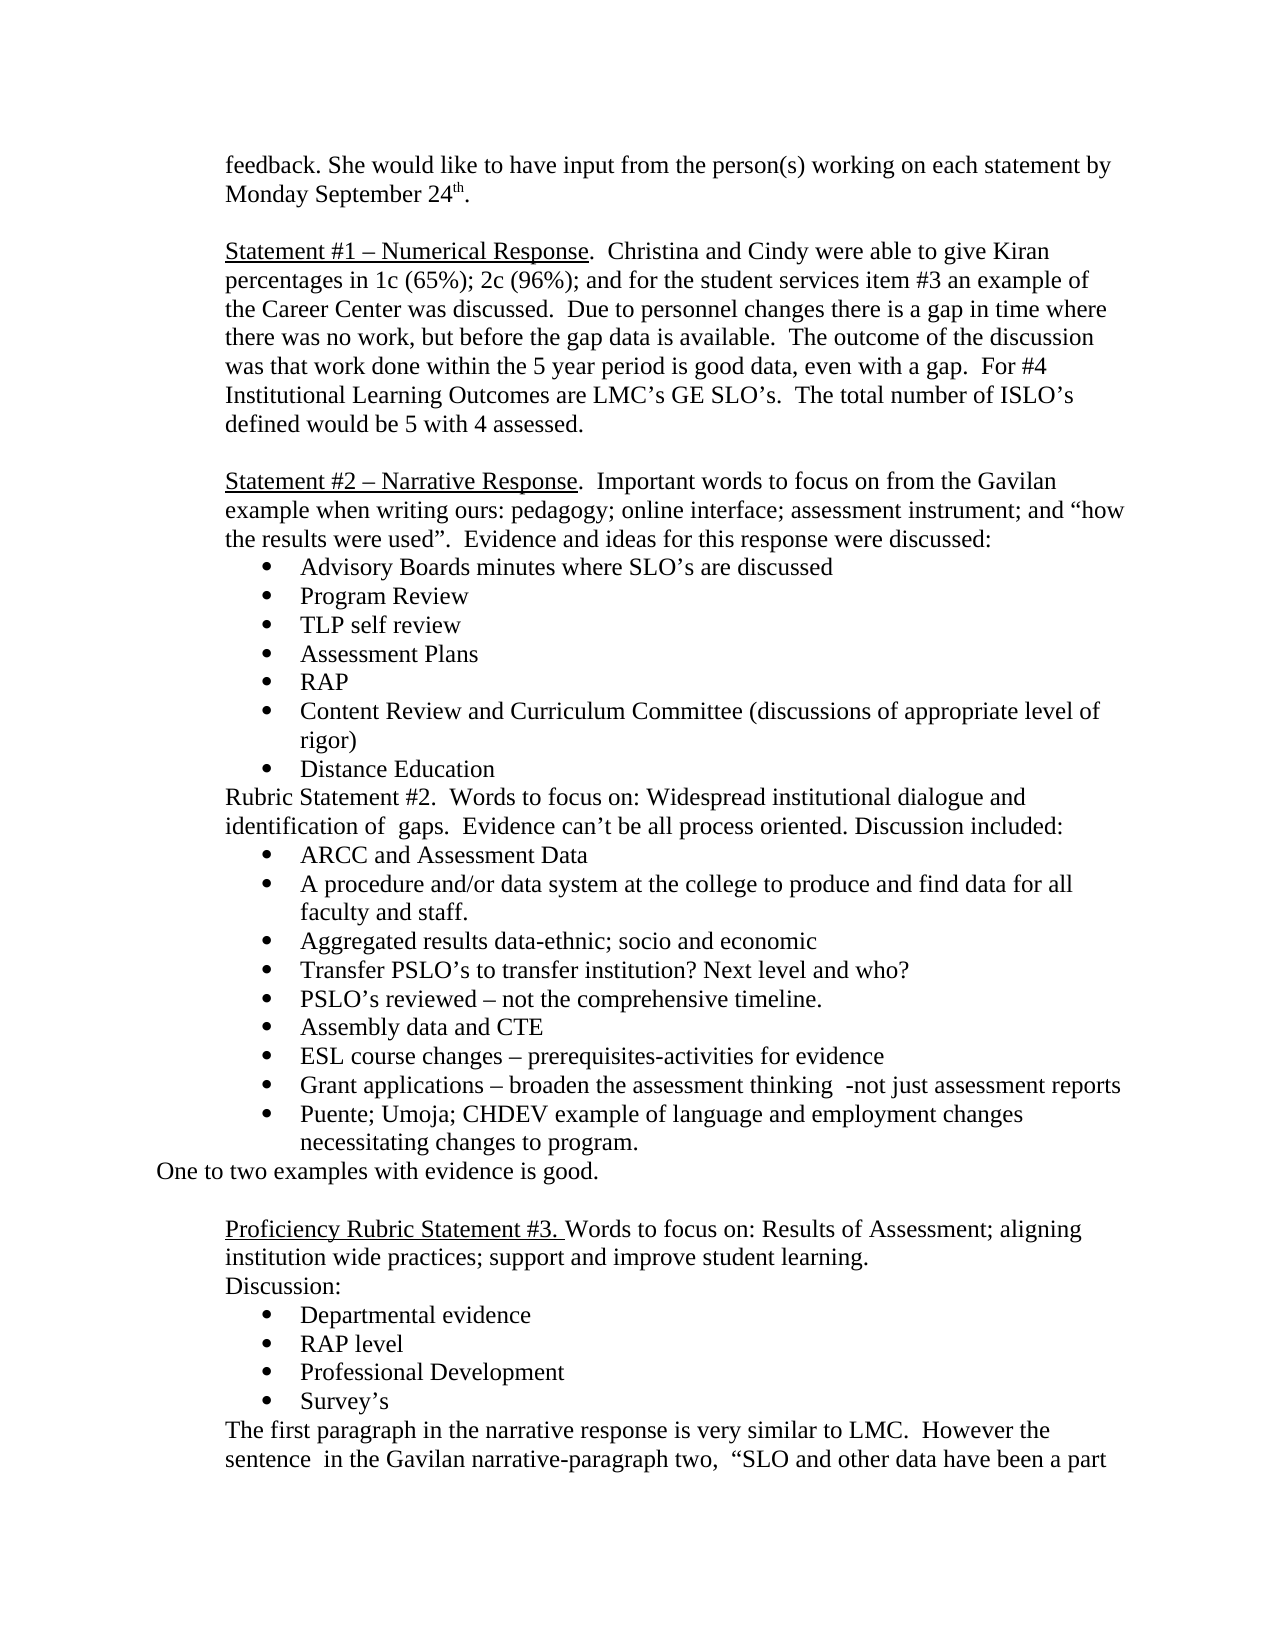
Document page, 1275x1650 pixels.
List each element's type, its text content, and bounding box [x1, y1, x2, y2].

list Grant applications – broaden the assessment thinking -not just assessment reports [262, 1070, 1125, 1099]
list RAP level [262, 1329, 1125, 1357]
list Puente; Umoja; CHDEV example of language and employment changes necessitating changes to program. [262, 1099, 1125, 1156]
list Transfer PSLO’s to transfer institution? Next level and who? [262, 955, 1125, 984]
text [225, 1415, 1125, 1472]
list Statement #1 – Numerical Response. Christina and Cindy were able to give Kiran percentages in 1c (65%); 2c (96%); and for the student services item #3 an example of the Career Center was discussed. Due to personnel changes there is a gap in time where there was no work, but before the gap data is available. The outcome of the discussion was that work done within the 5 year period is good data, even with a gap. For #4 Institutional Learning Outcomes are LMC’s GE SLO’s. The total number of ISLO’s defined would be 5 with 4 assessed. [225, 236, 1125, 437]
list PSLO’s reviewed – not the comprehensive timeline. [262, 984, 1125, 1012]
list ESL course changes – prerequisites-activities for evidence [262, 1041, 1125, 1070]
list A procedure and/or data system at the college to produce and find data for all faculty and staff. [262, 869, 1125, 926]
list Departmental evidence [262, 1300, 1125, 1329]
list Program Review [262, 581, 1125, 610]
list RAP [262, 667, 1125, 696]
text Discussion: [225, 1271, 1125, 1300]
list Distance Education [262, 754, 1125, 782]
text Rubric Statement #2. Words to focus on: Widespread institutional dialogue and identification of gaps. Evidence can’t be all process oriented. Discussion included: [225, 782, 1125, 840]
list Aggregated results data-ethnic; socio and economic [262, 926, 1125, 955]
list Professional Development [262, 1357, 1125, 1386]
text Proficiency Rubric Statement #3. Words to focus on: Results of Assessment; aligning institution wide practices; support and improve student learning. [225, 1214, 1125, 1271]
text One to two examples with evidence is good. [150, 1156, 1125, 1185]
list Assembly data and CTE [262, 1012, 1125, 1041]
list Assessment Plans [262, 639, 1125, 667]
list Survey’s [262, 1386, 1125, 1415]
list Statement #2 – Narrative Response. Important words to focus on from the Gavilan example when writing ours: pedagogy; online interface; assessment instrument; and “how the results were used”. Evidence and ideas for this response were discussed: [225, 466, 1125, 552]
list Content Review and Curriculum Committee (discussions of appropriate level of rigor) [262, 696, 1125, 754]
list ARCC and Assessment Data [262, 840, 1125, 869]
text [225, 150, 1125, 207]
list Advisory Boards minutes where SLO’s are discussed [262, 552, 1125, 581]
list TLP self review [262, 610, 1125, 639]
